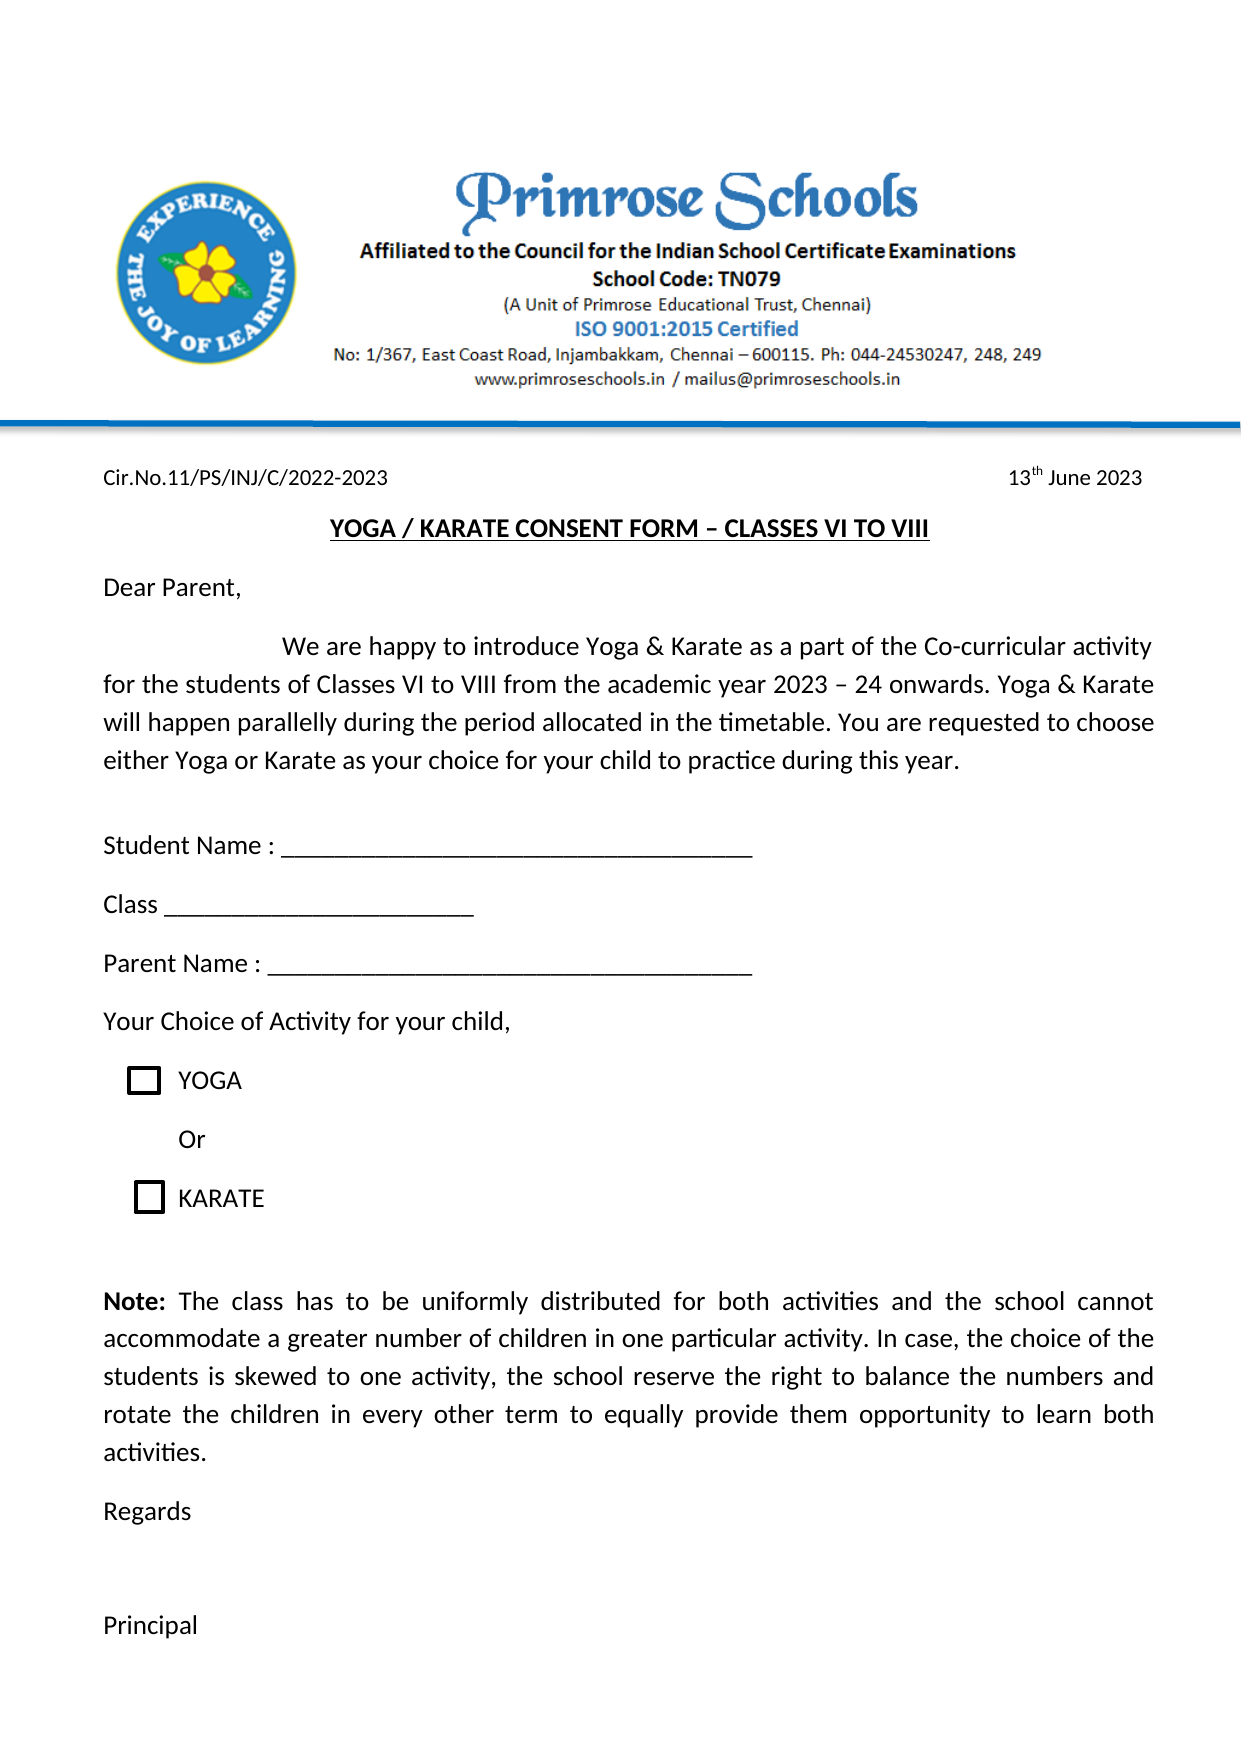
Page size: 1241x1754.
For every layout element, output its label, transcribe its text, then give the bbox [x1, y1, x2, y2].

text Principal [103, 1608, 1156, 1641]
text Regards [103, 1494, 1156, 1527]
text Dear Parent, [103, 570, 1156, 603]
picture [103, 141, 1079, 402]
text We are happy to introduce Yoga & Karate as a part of the Co-curricular activity for the students of Classes VI to VIII from the academic year 2023 – 24 onwards. Yoga & Karate will happen parallelly during the period allocated in the timetable. You are requested to choose either Yoga or Karate as your choice for your child to practice during this year. [103, 629, 1156, 776]
text Cir.No.11/PS/INJ/C/2022-2023 13th June 2023 [103, 463, 1156, 491]
text YOGA [178, 1063, 1156, 1096]
text Note: The class has to be uniformly distributed for both activities and the school cannot accommodate a greater number of children in one particular activity. In case, the choice of the students is skewed to one activity, the school reserve the right to balance the numbers and rotate the children in every other term to equally provide them opportunity to learn both activities. [103, 1284, 1156, 1468]
text Parent Name : ____________________________________ [103, 946, 1156, 979]
text Your Choice of Activity for your child, [103, 1004, 1156, 1037]
text Or [178, 1122, 1156, 1155]
text KARATE [178, 1181, 1156, 1214]
text Student Name : ___________________________________ [103, 828, 1156, 861]
text Class _______________________ [103, 887, 1156, 920]
text YOGA / KARATE CONSENT FORM – CLASSES VI TO VIII [103, 512, 1156, 544]
